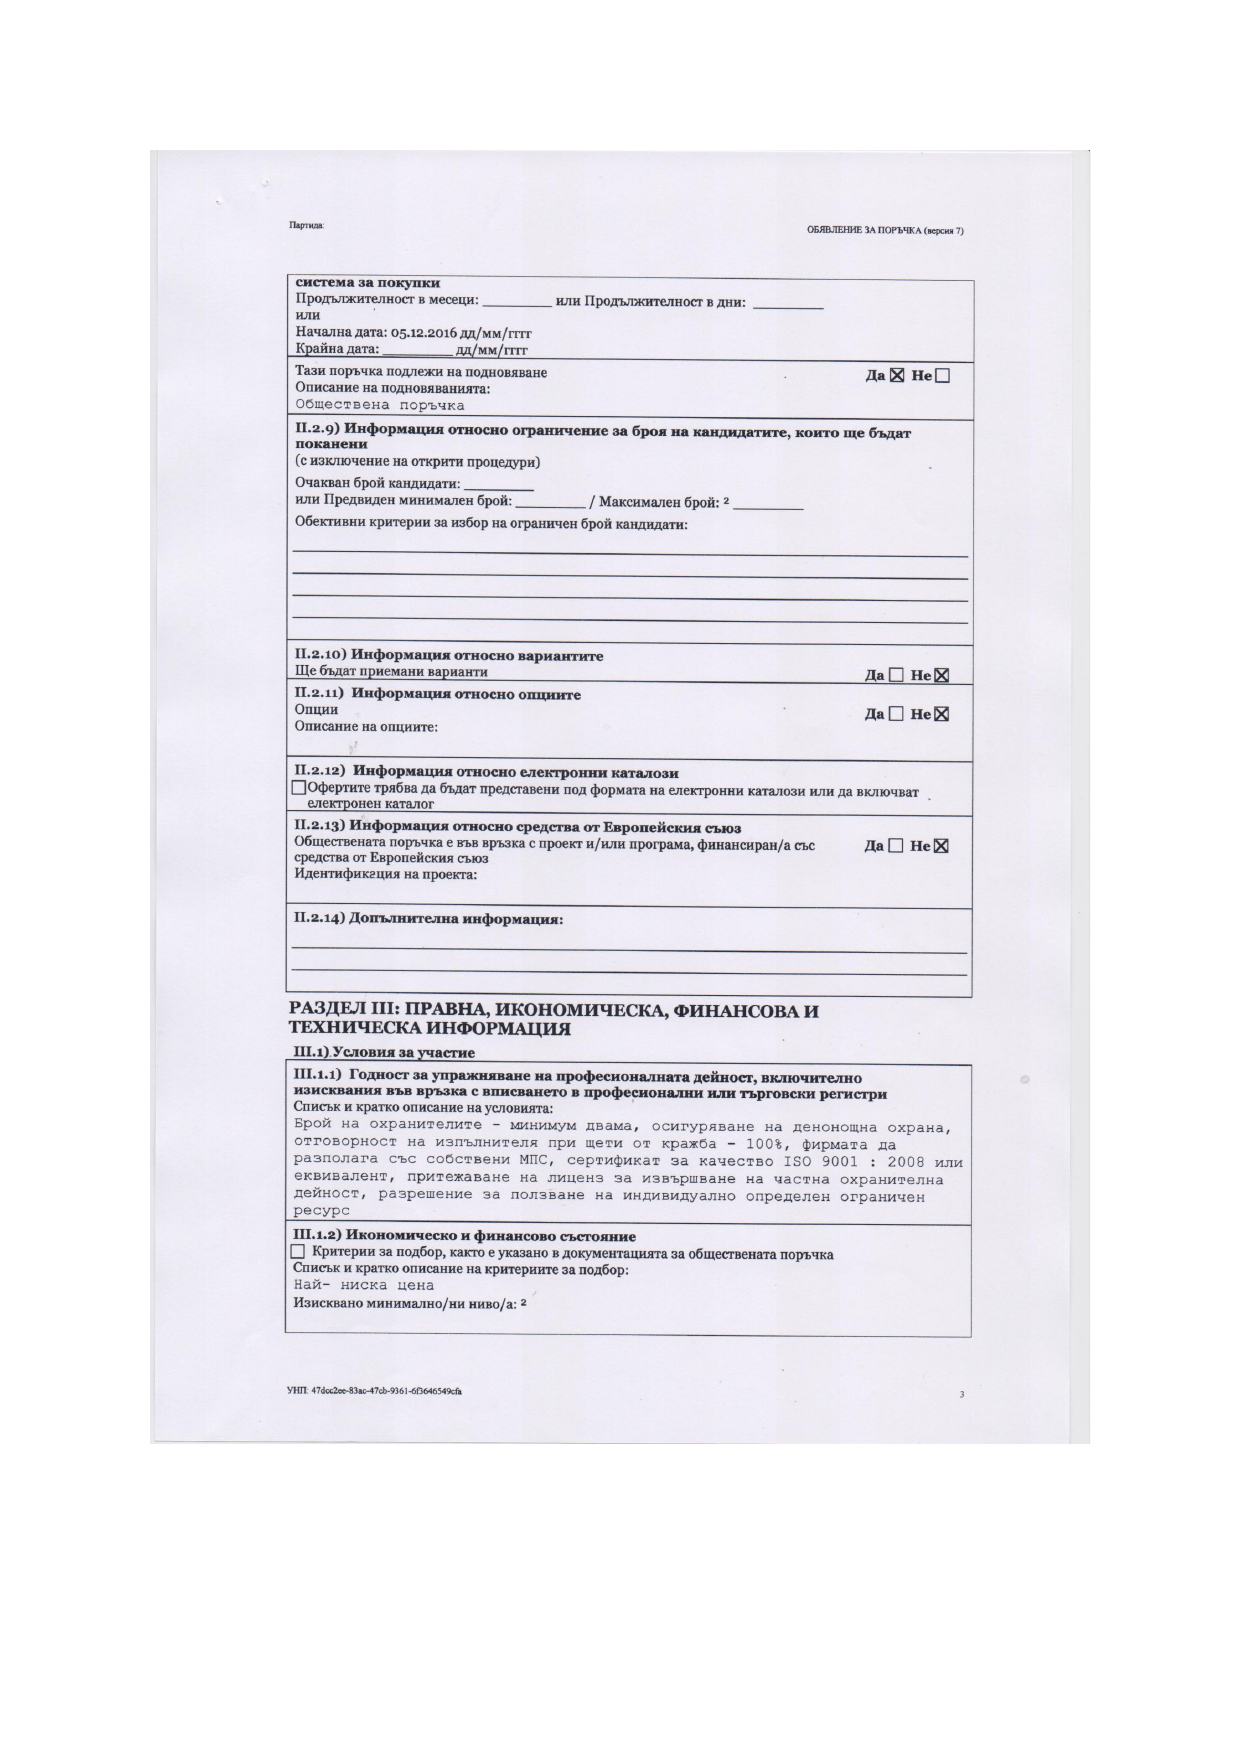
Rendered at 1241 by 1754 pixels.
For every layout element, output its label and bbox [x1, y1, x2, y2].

picture [150, 150, 1091, 1444]
